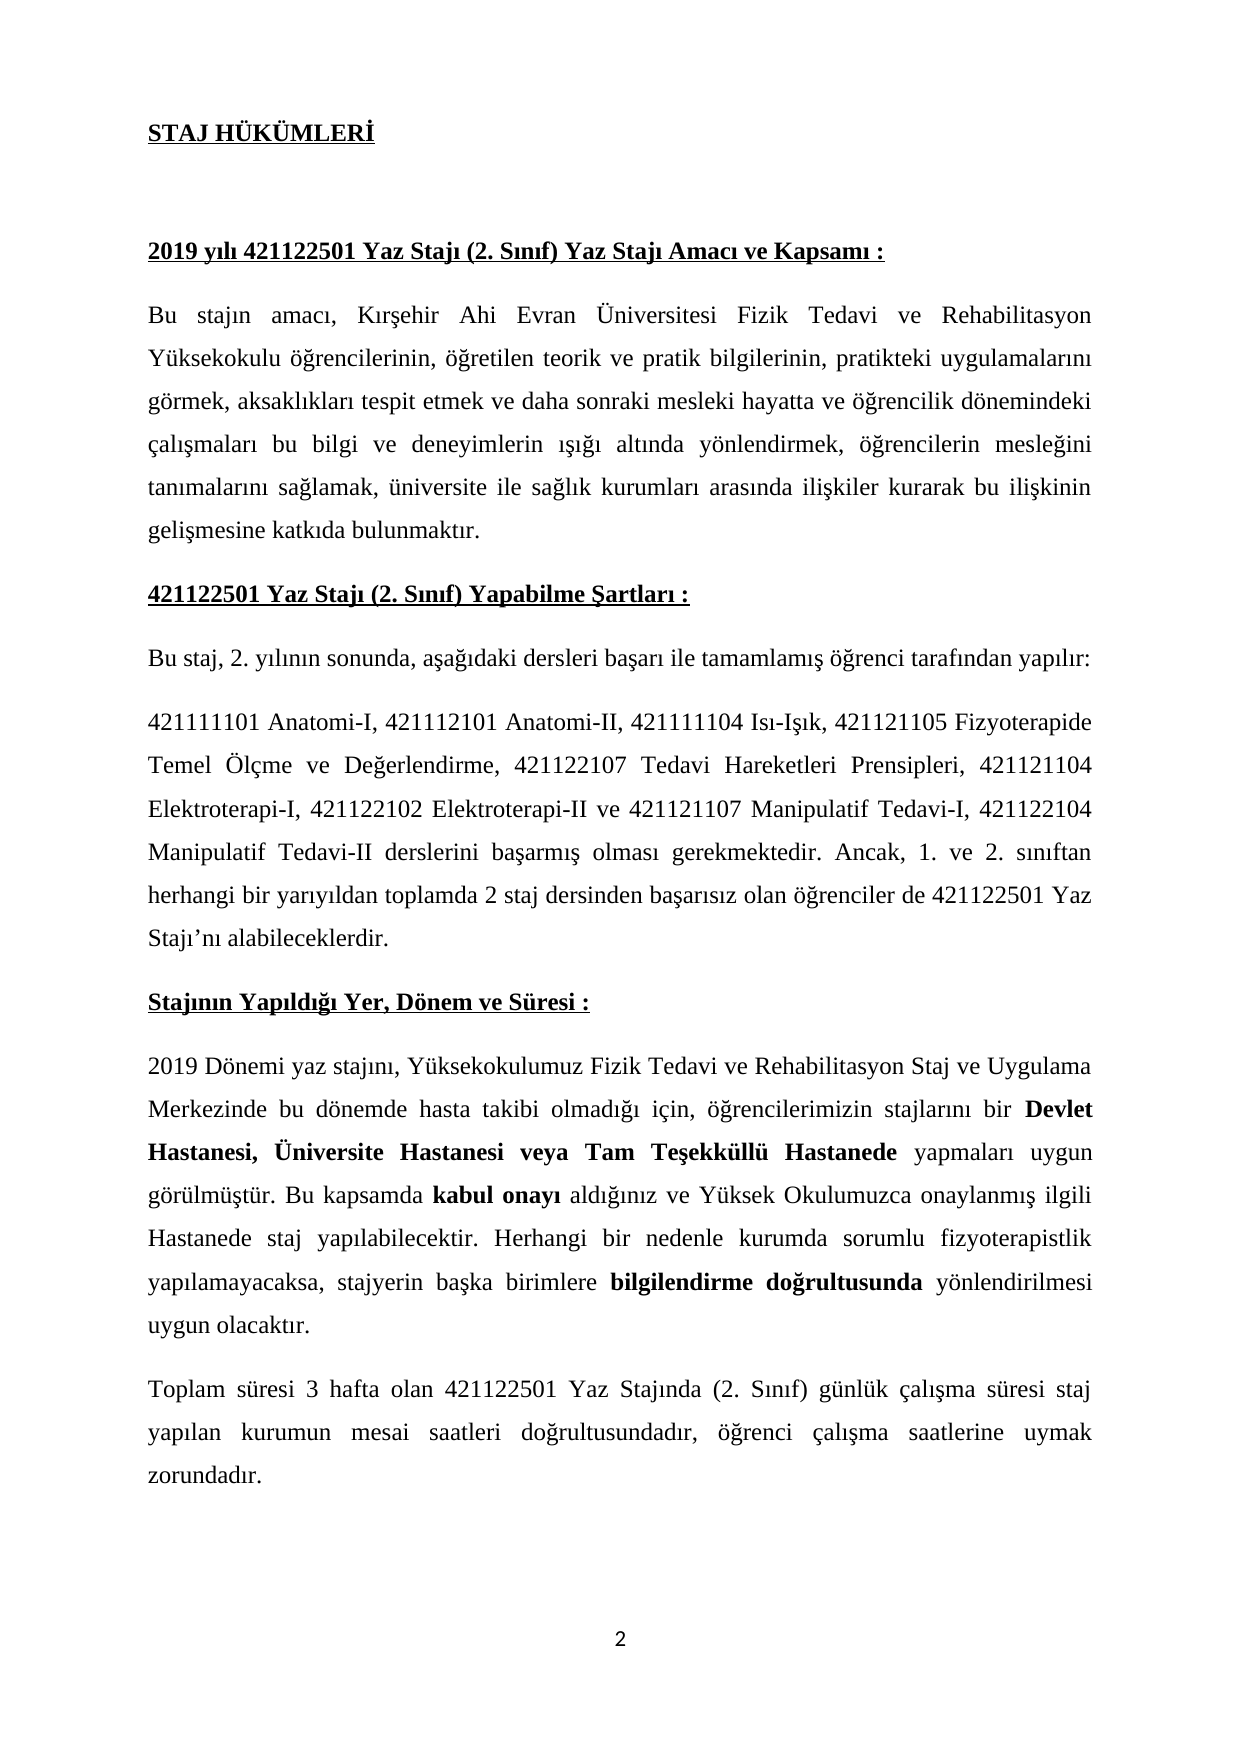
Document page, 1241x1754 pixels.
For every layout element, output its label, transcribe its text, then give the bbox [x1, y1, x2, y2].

text 2019 yılı 421122501 Yaz Stajı (2. Sınıf) Yaz Stajı Amacı ve Kapsamı : [148, 236, 1093, 265]
text Toplam süresi 3 hafta olan 421122501 Yaz Stajında (2. Sınıf) günlük çalışma süresi staj yapılan kurumun mesai saatleri doğrultusundadır, öğrenci çalışma saatlerine uymak zorundadır. [148, 1374, 1093, 1489]
text Stajının Yapıldığı Yer, Dönem ve Süresi : [148, 987, 1093, 1016]
text 2019 Dönemi yaz stajını, Yüksekokulumuz Fizik Tedavi ve Rehabilitasyon Staj ve Uygulama Merkezinde bu dönemde hasta takibi olmadığı için, öğrencilerimizin stajlarını bir Devlet Hastanesi, Üniversite Hastanesi veya Tam Teşekküllü Hastanede yapmaları uygun görülmüştür. Bu kapsamda kabul onayı aldığınız ve Yüksek Okulumuzca onaylanmış ilgili Hastanede staj yapılabilecektir. Herhangi bir nedenle kurumda sorumlu fizyoterapistlik yapılamayacaksa, stajyerin başka birimlere bilgilendirme doğrultusunda yönlendirilmesi uygun olacaktır. [148, 1051, 1093, 1338]
text Bu stajın amacı, Kırşehir Ahi Evran Üniversitesi Fizik Tedavi ve Rehabilitasyon Yüksekokulu öğrencilerinin, öğretilen teorik ve pratik bilgilerinin, pratikteki uygulamalarını görmek, aksaklıkları tespit etmek ve daha sonraki mesleki hayatta ve öğrencilik dönemindeki çalışmaları bu bilgi ve deneyimlerin ışığı altında yönlendirmek, öğrencilerin mesleğini tanımalarını sağlamak, üniversite ile sağlık kurumları arasında ilişkiler kurarak bu ilişkinin gelişmesine katkıda bulunmaktır. [148, 300, 1093, 544]
text STAJ HÜKÜMLERİ [148, 118, 1093, 147]
text Bu staj, 2. yılının sonunda, aşağıdaki dersleri başarı ile tamamlamış öğrenci tarafından yapılır: [148, 643, 1093, 672]
text 421122501 Yaz Stajı (2. Sınıf) Yapabilme Şartları : [148, 579, 1093, 608]
text 421111101 Anatomi-I, 421112101 Anatomi-II, 421111104 Isı-Işık, 421121105 Fizyoterapide Temel Ölçme ve Değerlendirme, 421122107 Tedavi Hareketleri Prensipleri, 421121104 Elektroterapi-I, 421122102 Elektroterapi-II ve 421121107 Manipulatif Tedavi-I, 421122104 Manipulatif Tedavi-II derslerini başarmış olması gerekmektedir. Ancak, 1. ve 2. sınıftan herhangi bir yarıyıldan toplamda 2 staj dersinden başarısız olan öğrenciler de 421122501 Yaz Stajı’nı alabileceklerdir. [148, 707, 1093, 952]
